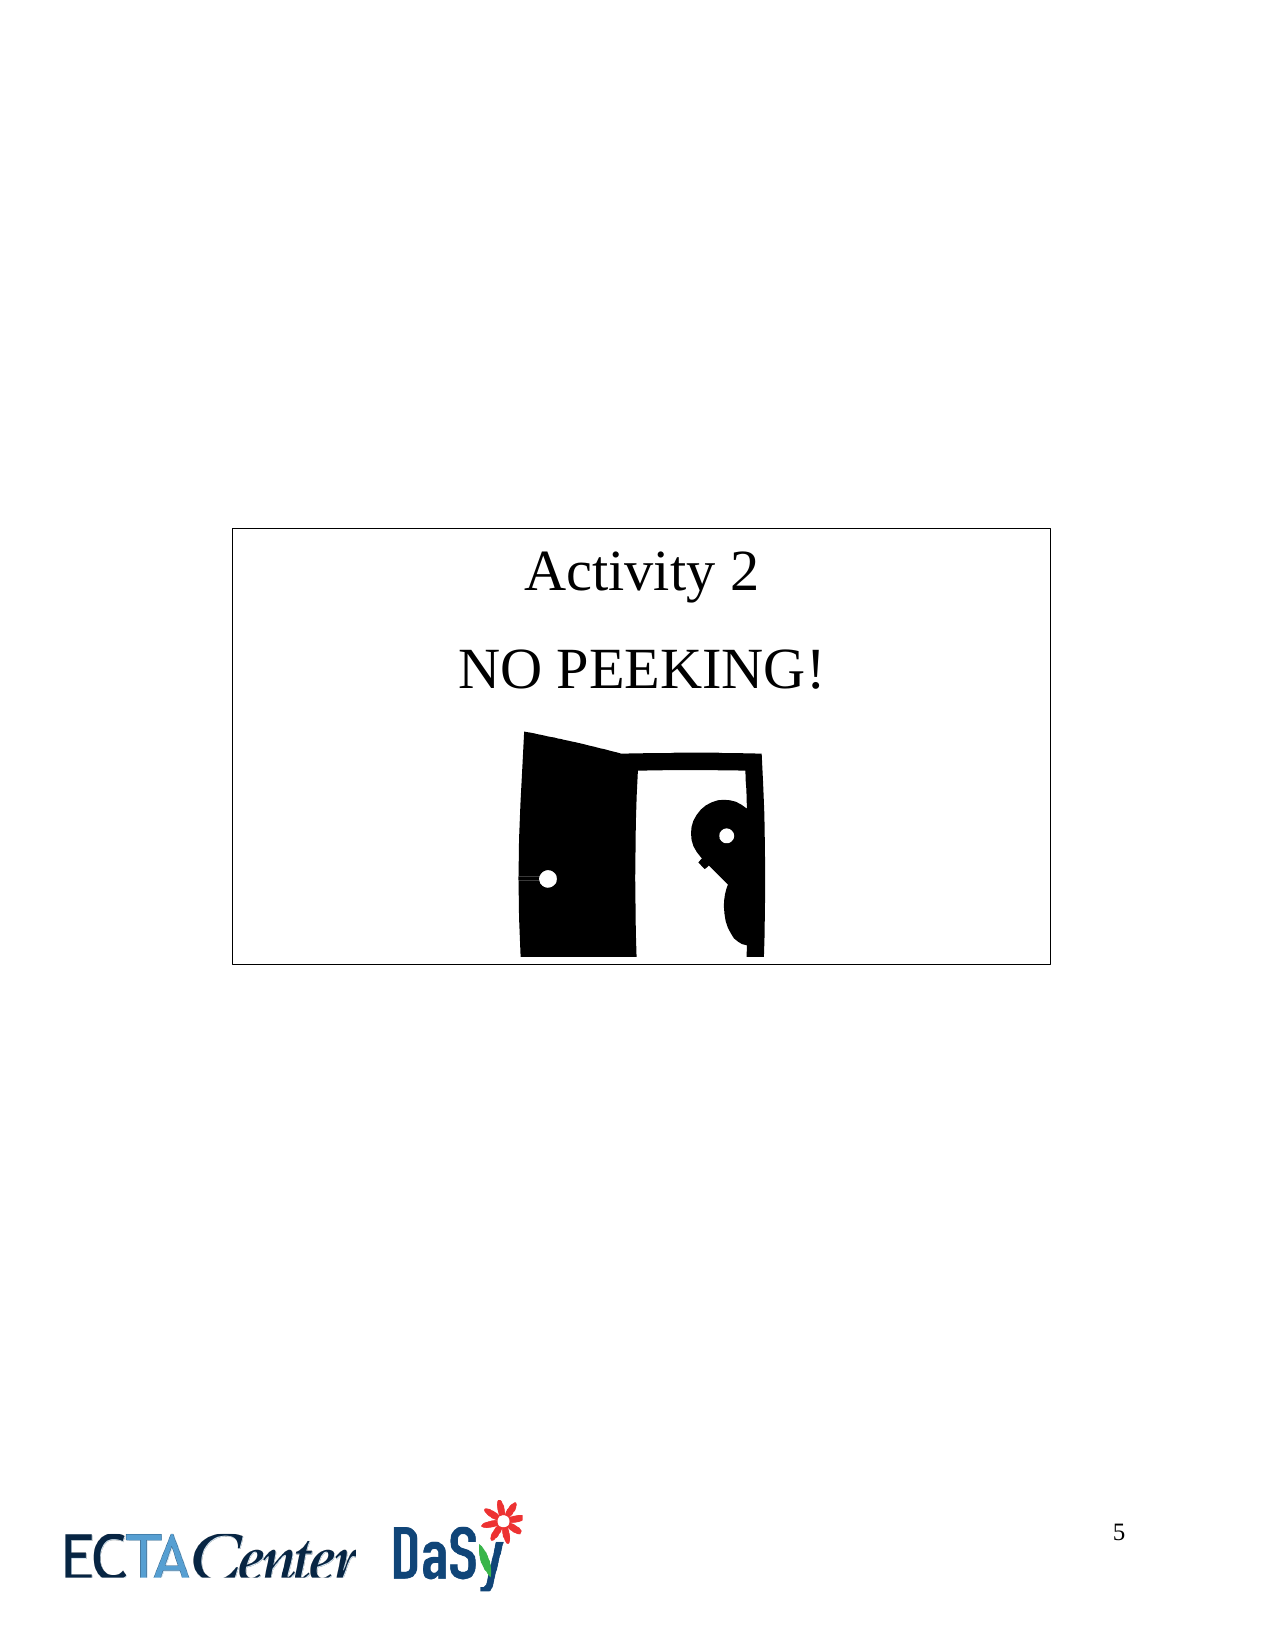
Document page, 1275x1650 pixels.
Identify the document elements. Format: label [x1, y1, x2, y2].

picture [65, 1533, 356, 1578]
picture [393, 1500, 523, 1592]
